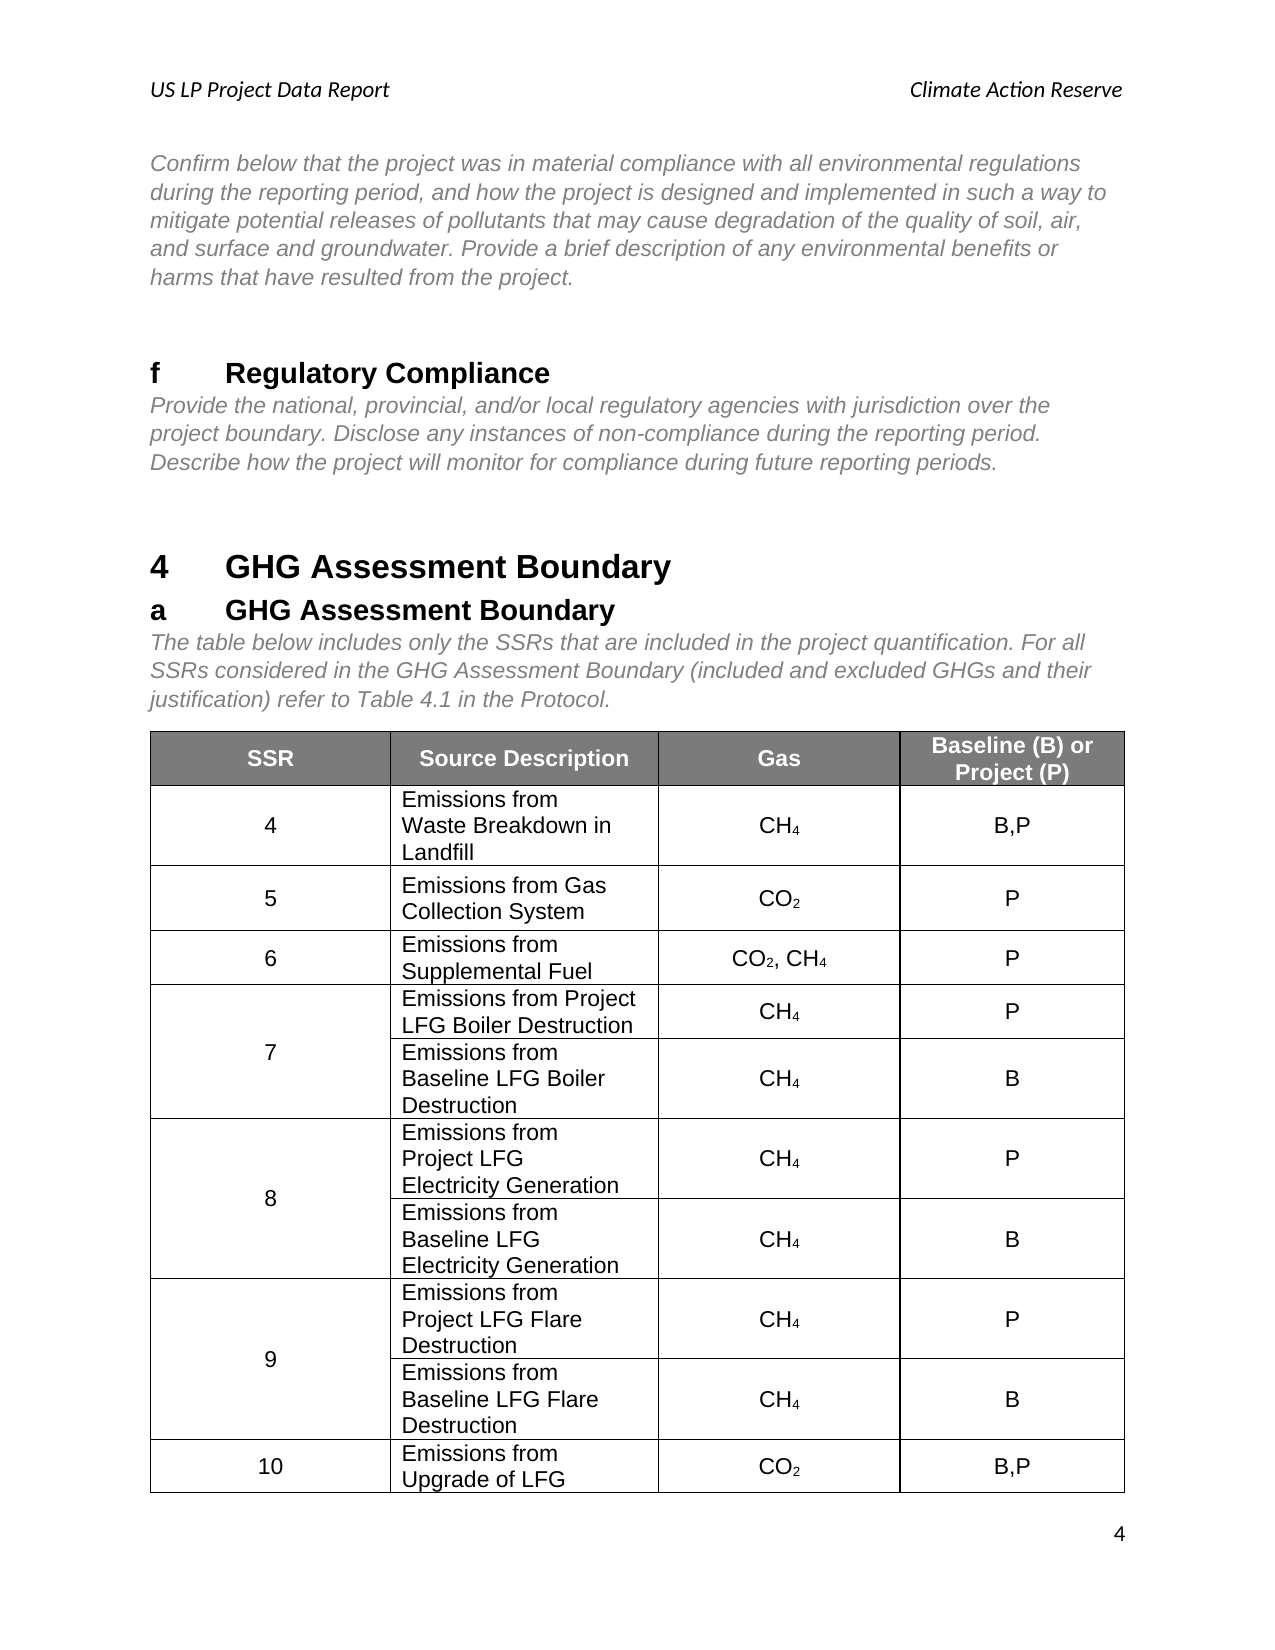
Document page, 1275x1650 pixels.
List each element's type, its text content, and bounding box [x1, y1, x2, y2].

table_cell P [901, 931, 1124, 984]
table_cell CO2 [659, 866, 899, 930]
table_cell CH4 [659, 1119, 899, 1198]
table_cell Emissions from Gas Collection System [391, 866, 658, 930]
table_cell Emissions from Upgrade of LFG [391, 1440, 658, 1492]
table_cell B,P [901, 786, 1124, 865]
table_cell B,P [901, 1440, 1124, 1492]
table_cell 9 [151, 1279, 390, 1438]
table_cell CH4 [659, 786, 899, 865]
table_cell P [901, 866, 1124, 930]
table_cell P [901, 1279, 1124, 1358]
table_cell CH4 [659, 985, 899, 1038]
table_cell 10 [151, 1440, 390, 1492]
subtitle Regulatory Compliance [150, 356, 1125, 389]
table_cell Emissions from Baseline LFG Boiler Destruction [391, 1039, 658, 1118]
table_cell Emissions from Baseline LFG Flare Destruction [391, 1359, 658, 1438]
table_cell CH4 [659, 1359, 899, 1438]
table_header SSR [151, 732, 390, 785]
table_header Gas [659, 732, 899, 785]
table_cell Emissions from Project LFG Electricity Generation [391, 1119, 658, 1198]
table_header Source Description [391, 732, 658, 785]
table_cell 4 [151, 786, 390, 865]
table_cell CO2 [659, 1440, 899, 1492]
table_cell 7 [151, 985, 390, 1118]
table_header Baseline (B) or Project (P) [901, 732, 1124, 785]
table_cell P [901, 985, 1124, 1038]
table_cell CO2, CH4 [659, 931, 899, 984]
subtitle GHG Assessment Boundary [150, 547, 1125, 586]
table_cell Emissions from Baseline LFG Electricity Generation [391, 1199, 658, 1278]
text The table below includes only the SSRs that are included in the project quantification. For all SSRs considered in the GHG Assessment Boundary (included and excluded GHGs and their justification) refer to Table 4.1 in the Protocol. [150, 629, 1125, 712]
table_cell CH4 [659, 1279, 899, 1358]
subtitle GHG Assessment Boundary [150, 593, 1125, 626]
table_cell 5 [151, 866, 390, 930]
text Confirm below that the project was in material compliance with all environmental regulations during the reporting period, and how the project is designed and implemented in such a way to mitigate potential releases of pollutants that may cause degradation of the quality of soil, air, and surface and groundwater. Provide a brief description of any environmental benefits or harms that have resulted from the project. [150, 150, 1125, 290]
text Provide the national, provincial, and/or local regulatory agencies with jurisdiction over the project boundary. Disclose any instances of non-compliance during the reporting period. Describe how the project will monitor for compliance during future reporting periods. [150, 392, 1125, 475]
table_cell CH4 [659, 1039, 899, 1118]
table_cell Emissions from Project LFG Flare Destruction [391, 1279, 658, 1358]
table_cell Emissions from Supplemental Fuel [391, 931, 658, 984]
table_cell Emissions from Waste Breakdown in Landfill [391, 786, 658, 865]
table_cell B [901, 1039, 1124, 1118]
table_cell P [901, 1119, 1124, 1198]
table_cell B [901, 1359, 1124, 1438]
table_cell CH4 [659, 1199, 899, 1278]
table_cell 8 [151, 1119, 390, 1278]
table_cell Emissions from Project LFG Boiler Destruction [391, 985, 658, 1038]
table_cell B [901, 1199, 1124, 1278]
table_cell 6 [151, 931, 390, 984]
